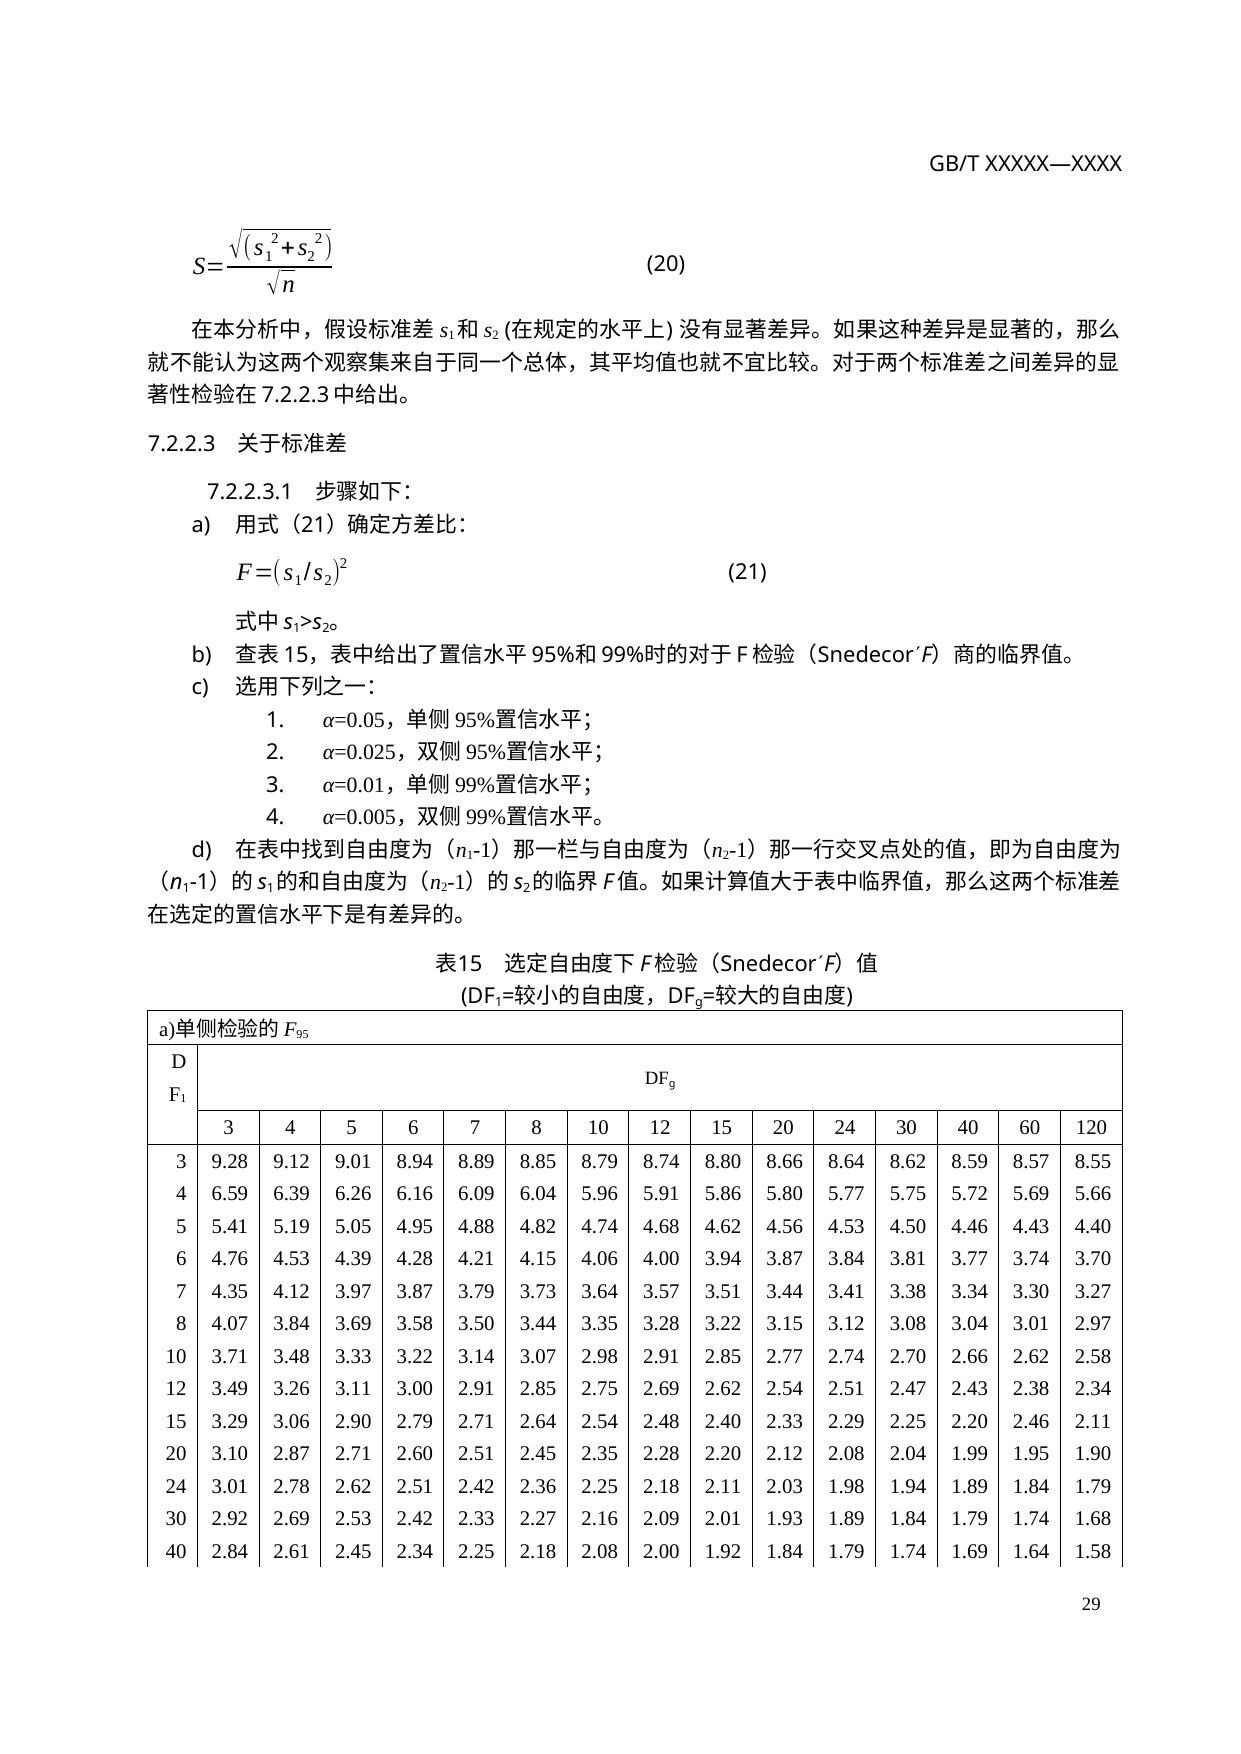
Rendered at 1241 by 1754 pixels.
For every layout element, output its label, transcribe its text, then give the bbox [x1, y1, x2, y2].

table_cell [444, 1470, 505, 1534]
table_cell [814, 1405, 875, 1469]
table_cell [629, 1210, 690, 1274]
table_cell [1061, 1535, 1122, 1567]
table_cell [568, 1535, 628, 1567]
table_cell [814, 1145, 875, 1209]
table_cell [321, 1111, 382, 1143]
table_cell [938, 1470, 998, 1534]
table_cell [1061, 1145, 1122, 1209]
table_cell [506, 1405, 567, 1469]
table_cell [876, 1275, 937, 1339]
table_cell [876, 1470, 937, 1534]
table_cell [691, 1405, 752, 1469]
text (21) [191, 539, 1122, 604]
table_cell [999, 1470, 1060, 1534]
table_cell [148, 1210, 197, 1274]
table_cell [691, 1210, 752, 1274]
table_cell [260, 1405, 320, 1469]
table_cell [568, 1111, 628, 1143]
list 选用下列之一： [148, 669, 1122, 702]
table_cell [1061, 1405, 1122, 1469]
text 式中s1>s2。 [191, 604, 1122, 637]
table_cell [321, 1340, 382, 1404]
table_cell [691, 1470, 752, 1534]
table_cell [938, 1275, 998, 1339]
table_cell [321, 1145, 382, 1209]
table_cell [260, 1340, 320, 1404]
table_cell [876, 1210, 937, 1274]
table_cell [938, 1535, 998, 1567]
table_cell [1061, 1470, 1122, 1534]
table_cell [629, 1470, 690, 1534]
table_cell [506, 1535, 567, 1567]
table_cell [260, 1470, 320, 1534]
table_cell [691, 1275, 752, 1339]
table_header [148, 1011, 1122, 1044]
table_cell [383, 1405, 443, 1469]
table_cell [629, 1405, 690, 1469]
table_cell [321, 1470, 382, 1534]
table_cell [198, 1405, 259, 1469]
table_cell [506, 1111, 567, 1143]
list α=0.05，单侧95%置信水平； [148, 702, 1122, 734]
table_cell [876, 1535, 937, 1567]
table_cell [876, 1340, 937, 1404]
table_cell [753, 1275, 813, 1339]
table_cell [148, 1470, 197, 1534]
list α=0.025，双侧95%置信水平； [148, 734, 1122, 767]
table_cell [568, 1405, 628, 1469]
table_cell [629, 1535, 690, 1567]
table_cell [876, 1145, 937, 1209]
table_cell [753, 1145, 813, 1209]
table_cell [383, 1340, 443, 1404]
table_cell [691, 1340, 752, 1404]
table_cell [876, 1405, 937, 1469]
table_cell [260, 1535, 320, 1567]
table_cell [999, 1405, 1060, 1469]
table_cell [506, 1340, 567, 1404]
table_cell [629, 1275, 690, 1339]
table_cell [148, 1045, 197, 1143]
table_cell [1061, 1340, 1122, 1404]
text 选定自由度下F检验（SnedecorF）值 [148, 945, 1122, 978]
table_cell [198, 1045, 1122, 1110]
list 查表15，表中给出了置信水平95%和99%时的对于F检验（SnedecorF）商的临界值。 [148, 637, 1122, 669]
list 在表中找到自由度为（n1-1）那一栏与自由度为（n2-1）那一行交叉点处的值，即为自由度为（n1-1）的s1的和自由度为（n2-1）的s2的临界F值。如果计算值大于表中临界值，那么这两个标准差在选定的置信水平下是有差异的。 [148, 832, 1122, 929]
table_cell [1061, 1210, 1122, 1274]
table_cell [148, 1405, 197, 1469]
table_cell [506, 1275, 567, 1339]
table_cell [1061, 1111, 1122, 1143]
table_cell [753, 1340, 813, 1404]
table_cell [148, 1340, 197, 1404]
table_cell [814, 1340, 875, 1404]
text (DF1=较小的自由度，DFg=较大的自由度) [148, 978, 1122, 1010]
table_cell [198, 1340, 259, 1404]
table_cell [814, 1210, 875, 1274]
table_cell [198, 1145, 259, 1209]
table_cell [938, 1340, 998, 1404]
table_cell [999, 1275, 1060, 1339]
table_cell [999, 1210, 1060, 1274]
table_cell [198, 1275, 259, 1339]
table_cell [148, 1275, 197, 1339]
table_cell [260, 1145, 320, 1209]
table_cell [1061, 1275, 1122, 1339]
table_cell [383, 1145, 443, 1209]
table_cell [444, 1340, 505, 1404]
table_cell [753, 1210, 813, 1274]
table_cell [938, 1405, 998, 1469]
text 关于标准差 [148, 425, 1122, 458]
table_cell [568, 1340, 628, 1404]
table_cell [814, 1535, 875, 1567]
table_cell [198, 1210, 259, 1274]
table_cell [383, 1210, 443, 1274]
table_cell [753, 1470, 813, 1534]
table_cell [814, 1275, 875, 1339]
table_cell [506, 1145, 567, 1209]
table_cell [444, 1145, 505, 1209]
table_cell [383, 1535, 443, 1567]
text 在本分析中，假设标准差s1和s2 (在规定的水平上) 没有显著差异。如果这种差异是显著的，那么就不能认为这两个观察集来自于同一个总体，其平均值也就不宜比较。对于两个标准差之间差异的显著性检验在7.2.2.3中给出。 [148, 312, 1122, 409]
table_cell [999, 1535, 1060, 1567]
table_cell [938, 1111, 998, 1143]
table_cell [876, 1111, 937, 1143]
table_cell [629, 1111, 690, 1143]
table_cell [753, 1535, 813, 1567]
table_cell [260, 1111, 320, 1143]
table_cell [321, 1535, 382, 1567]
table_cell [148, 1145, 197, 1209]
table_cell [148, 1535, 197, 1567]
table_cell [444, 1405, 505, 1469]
text (20) [148, 214, 1122, 312]
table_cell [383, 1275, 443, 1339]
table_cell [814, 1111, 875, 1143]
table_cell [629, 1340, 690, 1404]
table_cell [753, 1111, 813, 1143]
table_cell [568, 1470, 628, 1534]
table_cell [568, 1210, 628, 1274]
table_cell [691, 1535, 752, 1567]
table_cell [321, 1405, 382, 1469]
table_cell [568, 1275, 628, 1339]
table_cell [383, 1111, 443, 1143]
list α=0.01，单侧99%置信水平； [148, 767, 1122, 799]
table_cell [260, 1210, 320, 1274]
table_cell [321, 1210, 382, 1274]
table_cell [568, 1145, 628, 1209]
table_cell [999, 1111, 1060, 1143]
list α=0.005，双侧99%置信水平。 [148, 799, 1122, 832]
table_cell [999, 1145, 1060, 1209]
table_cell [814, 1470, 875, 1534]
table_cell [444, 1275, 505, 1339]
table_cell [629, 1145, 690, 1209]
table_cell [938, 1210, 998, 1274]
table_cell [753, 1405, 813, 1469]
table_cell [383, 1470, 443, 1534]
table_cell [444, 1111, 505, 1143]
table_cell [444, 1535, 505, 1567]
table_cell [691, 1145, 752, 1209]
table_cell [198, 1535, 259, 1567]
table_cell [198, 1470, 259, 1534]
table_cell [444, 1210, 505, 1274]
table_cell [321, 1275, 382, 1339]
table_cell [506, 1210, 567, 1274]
text 步骤如下： [207, 474, 1122, 507]
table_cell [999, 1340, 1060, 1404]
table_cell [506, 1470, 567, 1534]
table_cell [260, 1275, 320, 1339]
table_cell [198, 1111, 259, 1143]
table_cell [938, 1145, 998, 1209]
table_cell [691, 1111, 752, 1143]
list 用式（21）确定方差比： [148, 507, 1122, 539]
